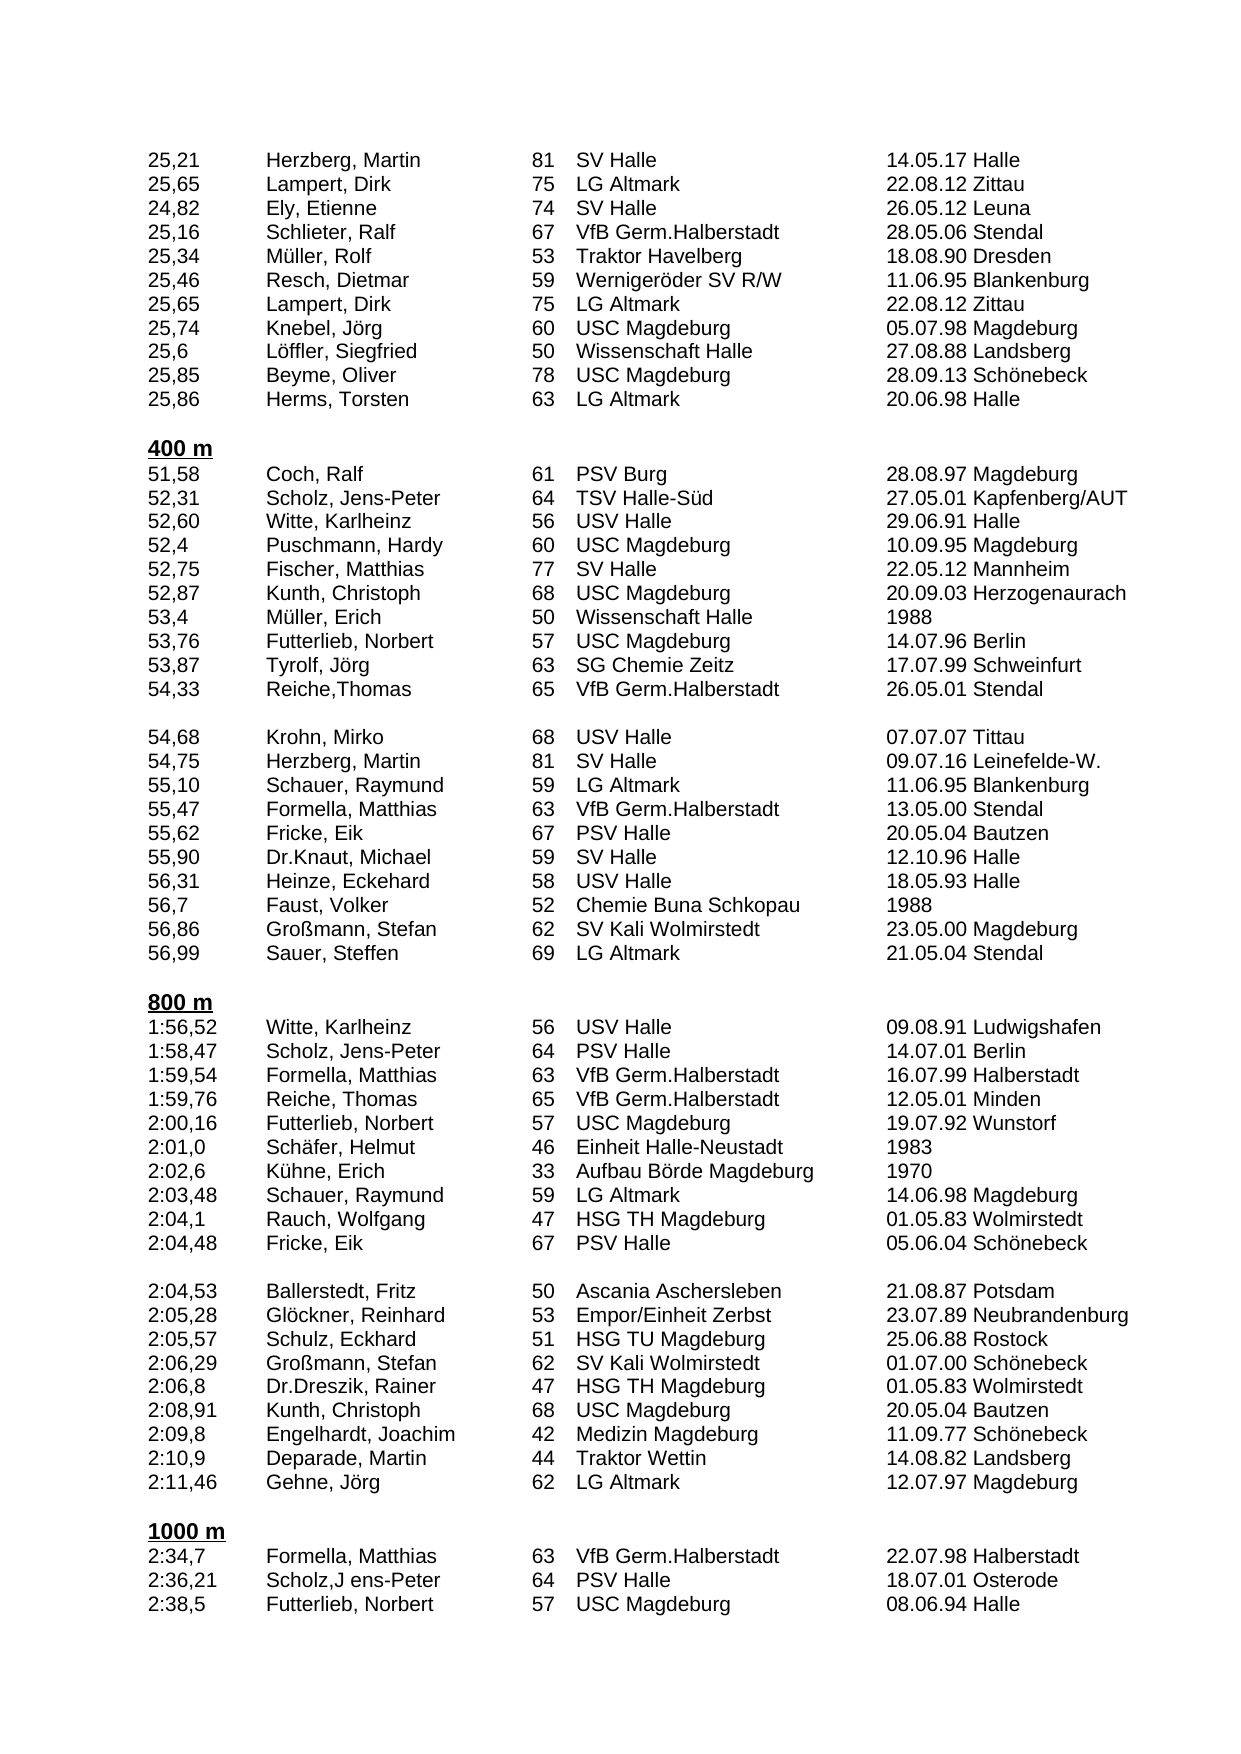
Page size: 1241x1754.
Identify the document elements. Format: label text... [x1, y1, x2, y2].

text 1:59,54 Formella, Matthias 63 VfB Germ.Halberstadt 16.07.99 Halberstadt [148, 1063, 1237, 1087]
text 2:09,8 Engelhardt, Joachim 42 Medizin Magdeburg 11.09.77 Schönebeck [148, 1422, 1237, 1446]
text 2:04,48 Fricke, Eik 67 PSV Halle 05.06.04 Schönebeck [148, 1231, 1237, 1254]
text 2:01,0 Schäfer, Helmut 46 Einheit Halle-Neustadt 1983 [148, 1135, 1237, 1159]
text 2:04,53 Ballerstedt, Fritz 50 Ascania Aschersleben 21.08.87 Potsdam [148, 1278, 1237, 1302]
text 1:56,52 Witte, Karlheinz 56 USV Halle 09.08.91 Ludwigshafen [148, 1015, 1237, 1039]
text 2:04,1 Rauch, Wolfgang 47 HSG TH Magdeburg 01.05.83 Wolmirstedt [148, 1207, 1237, 1231]
text 51,58 Coch, Ralf 61 PSV Burg 28.08.97 Magdeburg [148, 461, 1237, 485]
text 52,60 Witte, Karlheinz 56 USV Halle 29.06.91 Halle [148, 509, 1237, 533]
text 400 m [148, 435, 1237, 461]
text 25,34 Müller, Rolf 53 Traktor Havelberg 18.08.90 Dresden [148, 243, 1237, 267]
text 2:05,28 Glöckner, Reinhard 53 Empor/Einheit Zerbst 23.07.89 Neubrandenburg [148, 1302, 1237, 1326]
text 2:11,46 Gehne, Jörg 62 LG Altmark 12.07.97 Magdeburg [148, 1470, 1237, 1494]
text 56,7 Faust, Volker 52 Chemie Buna Schkopau 1988 [148, 893, 1237, 917]
text 52,31 Scholz, Jens-Peter 64 TSV Halle-Süd 27.05.01 Kapfenberg/AUT [148, 485, 1237, 509]
text 25,16 Schlieter, Ralf 67 VfB Germ.Halberstadt 28.05.06 Stendal [148, 219, 1237, 243]
text 25,85 Beyme, Oliver 78 USC Magdeburg 28.09.13 Schönebeck [148, 363, 1237, 387]
text 2:10,9 Deparade, Martin 44 Traktor Wettin 14.08.82 Landsberg [148, 1446, 1237, 1470]
text 2:03,48 Schauer, Raymund 59 LG Altmark 14.06.98 Magdeburg [148, 1183, 1237, 1207]
text 2:38,5 Futterlieb, Norbert 57 USC Magdeburg 08.06.94 Halle [148, 1592, 1237, 1616]
text 25,65 Lampert, Dirk 75 LG Altmark 22.08.12 Zittau [148, 172, 1237, 196]
text 25,86 Herms, Torsten 63 LG Altmark 20.06.98 Halle [148, 387, 1237, 411]
text 25,46 Resch, Dietmar 59 Wernigeröder SV R/W 11.06.95 Blankenburg [148, 267, 1237, 291]
text 24,82 Ely, Etienne 74 SV Halle 26.05.12 Leuna [148, 196, 1237, 219]
text 56,99 Sauer, Steffen 69 LG Altmark 21.05.04 Stendal [148, 941, 1237, 964]
text 2:08,91 Kunth, Christoph 68 USC Magdeburg 20.05.04 Bautzen [148, 1398, 1237, 1422]
text 2:00,16 Futterlieb, Norbert 57 USC Magdeburg 19.07.92 Wunstorf [148, 1111, 1237, 1135]
text 2:34,7 Formella, Matthias 63 VfB Germ.Halberstadt 22.07.98 Halberstadt [148, 1544, 1237, 1568]
text 55,90 Dr.Knaut, Michael 59 SV Halle 12.10.96 Halle [148, 845, 1237, 869]
text 53,4 Müller, Erich 50 Wissenschaft Halle 1988 [148, 605, 1237, 629]
text 2:02,6 Kühne, Erich 33 Aufbau Börde Magdeburg 1970 [148, 1159, 1237, 1183]
text 54,75 Herzberg, Martin 81 SV Halle 09.07.16 Leinefelde-W. [148, 749, 1237, 773]
text 2:06,29 Großmann, Stefan 62 SV Kali Wolmirstedt 01.07.00 Schönebeck [148, 1350, 1237, 1374]
text 55,47 Formella, Matthias 63 VfB Germ.Halberstadt 13.05.00 Stendal [148, 797, 1237, 821]
text 56,86 Großmann, Stefan 62 SV Kali Wolmirstedt 23.05.00 Magdeburg [148, 917, 1237, 941]
text 25,21 Herzberg, Martin 81 SV Halle 14.05.17 Halle [148, 148, 1237, 172]
text 56,31 Heinze, Eckehard 58 USV Halle 18.05.93 Halle [148, 869, 1237, 893]
text 1000 m [148, 1518, 1237, 1544]
text 2:06,8 Dr.Dreszik, Rainer 47 HSG TH Magdeburg 01.05.83 Wolmirstedt [148, 1374, 1237, 1398]
text 54,68 Krohn, Mirko 68 USV Halle 07.07.07 Tittau [148, 725, 1237, 749]
text 2:05,57 Schulz, Eckhard 51 HSG TU Magdeburg 25.06.88 Rostock [148, 1326, 1237, 1350]
text 25,65 Lampert, Dirk 75 LG Altmark 22.08.12 Zittau [148, 291, 1237, 315]
text 52,4 Puschmann, Hardy 60 USC Magdeburg 10.09.95 Magdeburg [148, 533, 1237, 557]
text 52,75 Fischer, Matthias 77 SV Halle 22.05.12 Mannheim [148, 557, 1237, 581]
text 1:59,76 Reiche, Thomas 65 VfB Germ.Halberstadt 12.05.01 Minden [148, 1087, 1237, 1111]
text 55,62 Fricke, Eik 67 PSV Halle 20.05.04 Bautzen [148, 821, 1237, 845]
text 53,76 Futterlieb, Norbert 57 USC Magdeburg 14.07.96 Berlin [148, 629, 1237, 653]
text 25,6 Löffler, Siegfried 50 Wissenschaft Halle 27.08.88 Landsberg [148, 339, 1237, 363]
text 55,10 Schauer, Raymund 59 LG Altmark 11.06.95 Blankenburg [148, 773, 1237, 797]
text 1:58,47 Scholz, Jens-Peter 64 PSV Halle 14.07.01 Berlin [148, 1039, 1237, 1063]
text 53,87 Tyrolf, Jörg 63 SG Chemie Zeitz 17.07.99 Schweinfurt [148, 653, 1237, 677]
text 2:36,21 Scholz,J ens-Peter 64 PSV Halle 18.07.01 Osterode [148, 1568, 1237, 1592]
text 800 m [148, 988, 1237, 1015]
text 52,87 Kunth, Christoph 68 USC Magdeburg 20.09.03 Herzogenaurach [148, 581, 1237, 605]
text 54,33 Reiche,Thomas 65 VfB Germ.Halberstadt 26.05.01 Stendal [148, 677, 1237, 701]
text 25,74 Knebel, Jörg 60 USC Magdeburg 05.07.98 Magdeburg [148, 315, 1237, 339]
